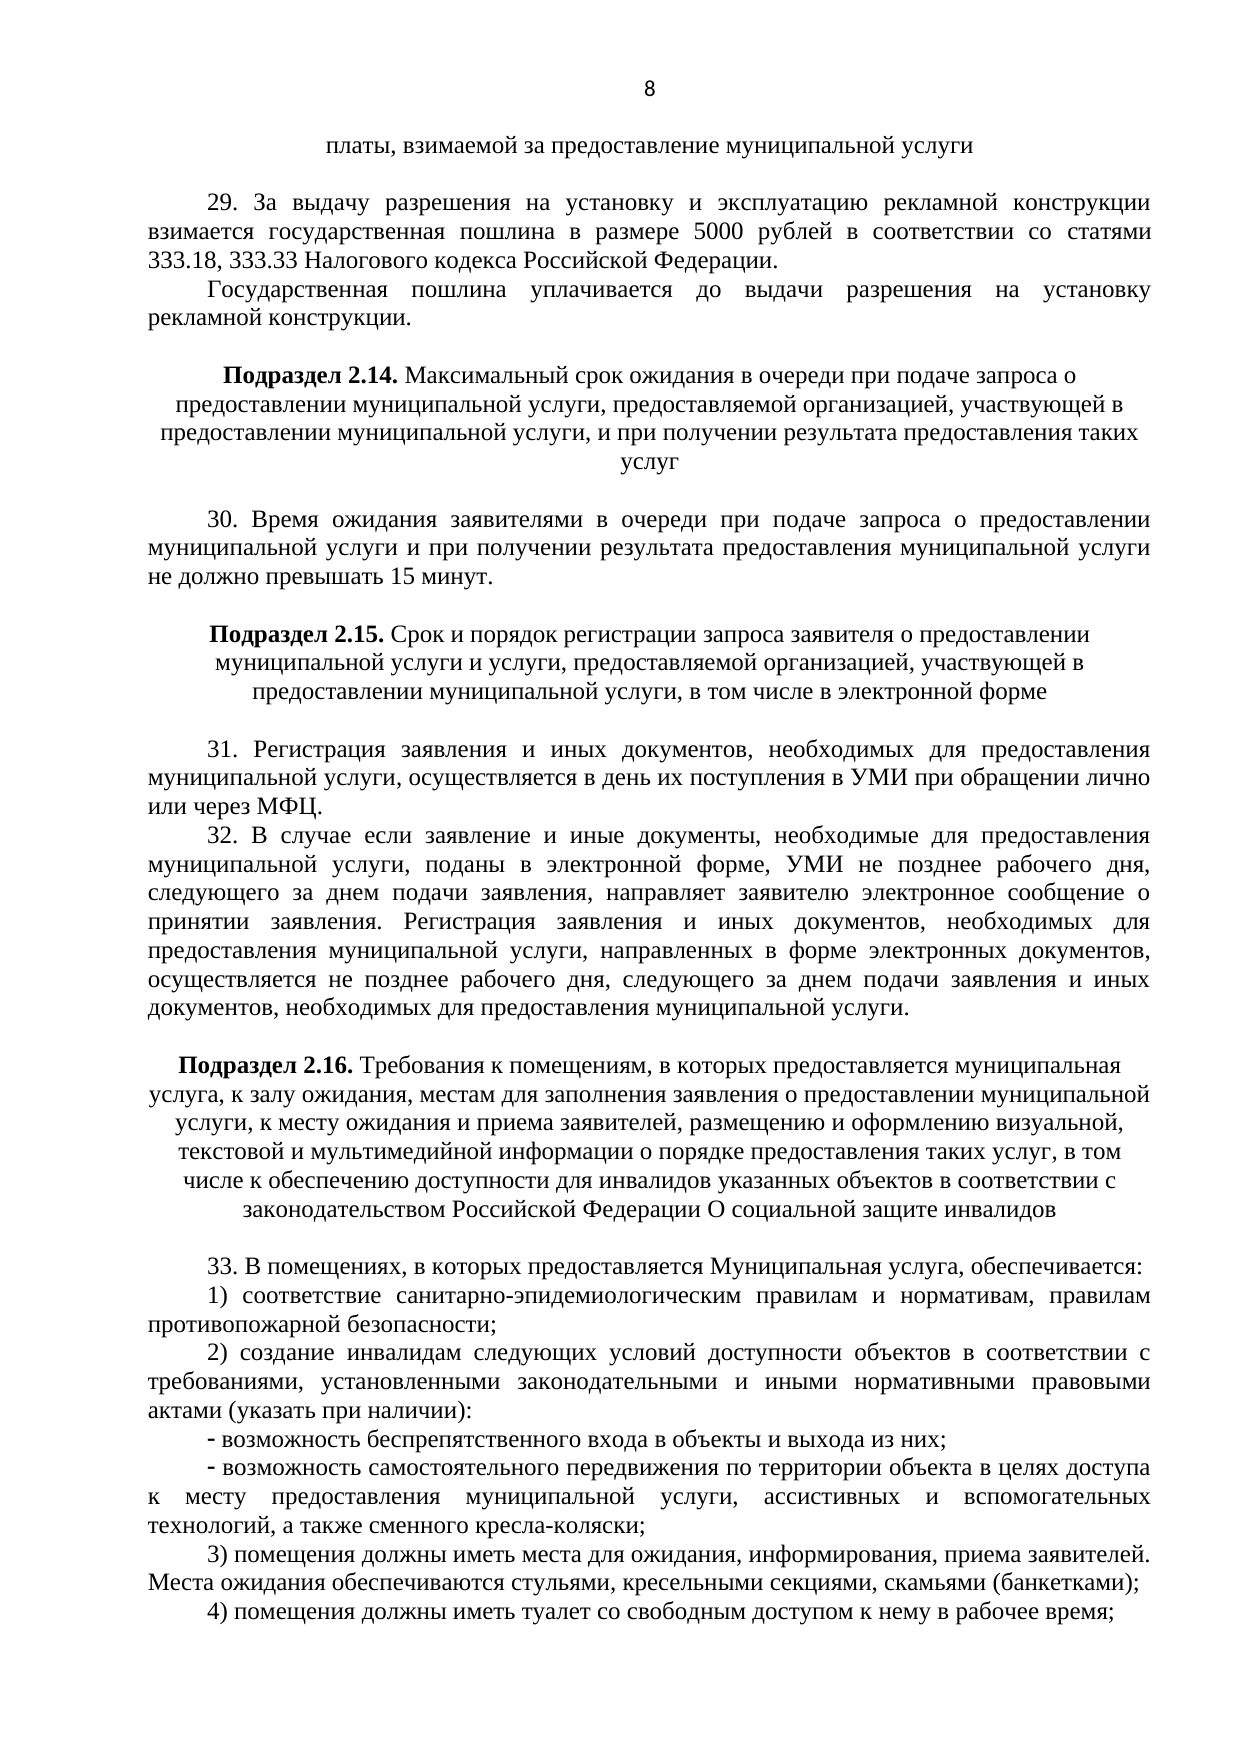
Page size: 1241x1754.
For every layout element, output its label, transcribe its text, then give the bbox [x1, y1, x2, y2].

text 33. В помещениях, в которых предоставляется Муниципальная услуга, обеспечивается: [148, 1251, 1152, 1280]
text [148, 130, 1152, 159]
text 31. Регистрация заявления и иных документов, необходимых для предоставления муниципальной услуги, осуществляется в день их поступления в УМИ при обращении лично или через МФЦ. [148, 734, 1152, 820]
text 4) помещения должны иметь туалет со свободным доступом к нему в рабочее время; [148, 1596, 1152, 1625]
text Подраздел 2.16. Требования к помещениям, в которых предоставляется муниципальная услуга, к залу ожидания, местам для заполнения заявления о предоставлении муниципальной услуги, к месту ожидания и приема заявителей, размещению и оформлению визуальной, текстовой и мультимедийной информации о порядке предоставления таких услуг, в том числе к обеспечению доступности для инвалидов указанных объектов в соответствии с законодательством Российской Федерации О социальной защите инвалидов [148, 1050, 1152, 1222]
text Государственная пошлина уплачивается до выдачи разрешения на установку рекламной конструкции. [148, 274, 1152, 331]
text 3) помещения должны иметь места для ожидания, информирования, приема заявителей. Места ожидания обеспечиваются стульями, кресельными секциями, скамьями (банкетками); [148, 1539, 1152, 1596]
text 2) создание инвалидам следующих условий доступности объектов в соответствии с требованиями, установленными законодательными и иными нормативными правовыми актами (указать при наличии): [148, 1337, 1152, 1424]
text возможность самостоятельного передвижения по территории объекта в целях доступа к месту предоставления муниципальной услуги, ассистивных и вспомогательных технологий, а также сменного кресла-коляски; [148, 1452, 1152, 1539]
text Подраздел 2.15. Срок и порядок регистрации запроса заявителя о предоставлении муниципальной услуги и услуги, предоставляемой организацией, участвующей в предоставлении муниципальной услуги, в том числе в электронной форме [148, 619, 1152, 705]
text Подраздел 2.14. Максимальный срок ожидания в очереди при подаче запроса о предоставлении муниципальной услуги, предоставляемой организацией, участвующей в предоставлении муниципальной услуги, и при получении результата предоставления таких услуг [148, 360, 1152, 475]
text 29. За выдачу разрешения на установку и эксплуатацию рекламной конструкции взимается государственная пошлина в размере 5000 рублей в соответствии со статями 333.18, 333.33 Налогового кодекса Российской Федерации. [148, 187, 1152, 274]
text 30. Время ожидания заявителями в очереди при подаче запроса о предоставлении муниципальной услуги и при получении результата предоставления муниципальной услуги не должно превышать 15 минут. [148, 504, 1152, 590]
text возможность беспрепятственного входа в объекты и выхода из них; [148, 1424, 1152, 1452]
text 1) соответствие санитарно-эпидемиологическим правилам и нормативам, правилам противопожарной безопасности; [148, 1280, 1152, 1337]
text 32. В случае если заявление и иные документы, необходимые для предоставления муниципальной услуги, поданы в электронной форме, УМИ не позднее рабочего дня, следующего за днем подачи заявления, направляет заявителю электронное сообщение о принятии заявления. Регистрация заявления и иных документов, необходимых для предоставления муниципальной услуги, направленных в форме электронных документов, осуществляется не позднее рабочего дня, следующего за днем подачи заявления и иных документов, необходимых для предоставления муниципальной услуги. [148, 820, 1152, 1021]
